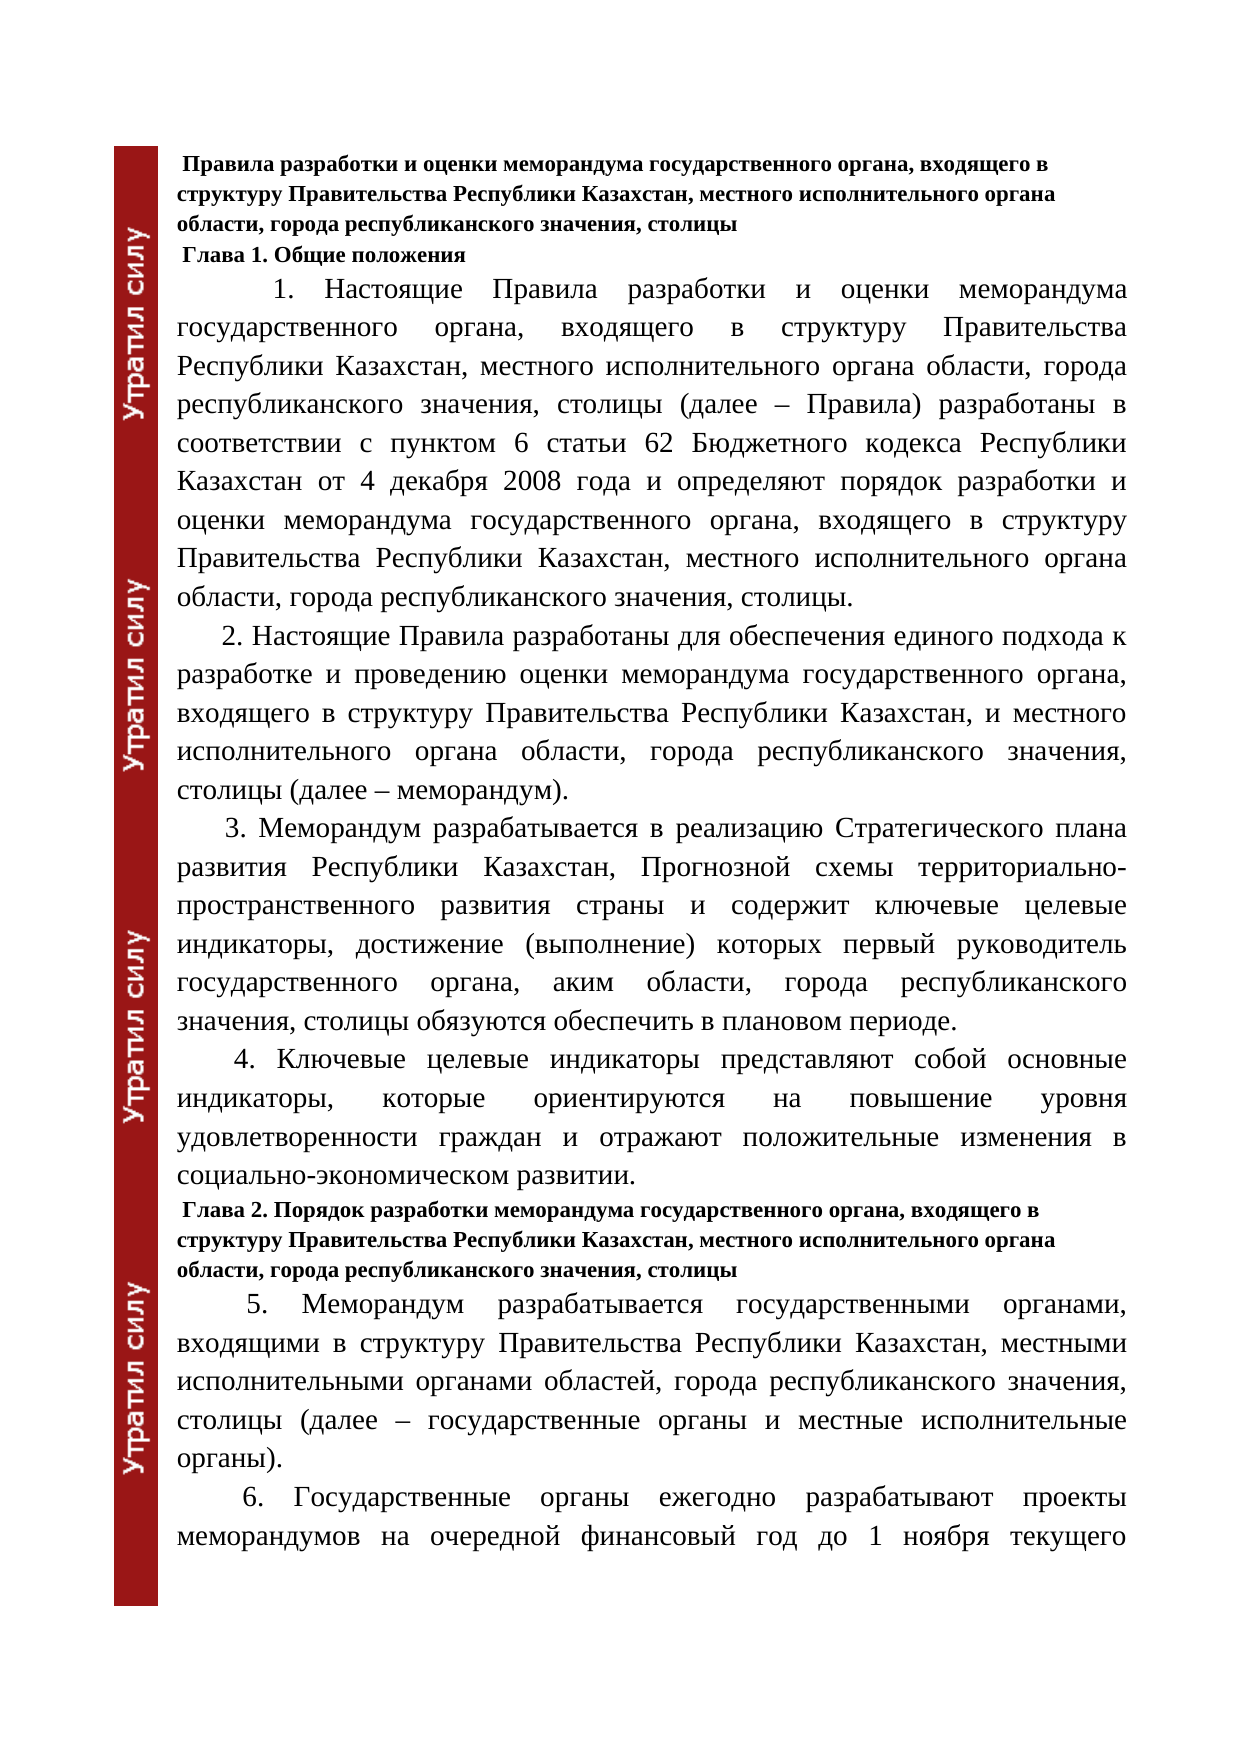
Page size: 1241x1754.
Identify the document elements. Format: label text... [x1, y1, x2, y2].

text 5. Меморандум разрабатывается государственными органами, входящими в структуру Правительства Республики Казахстан, местными исполнительными органами областей, города республиканского значения, столицы (далее – государственные органы и местные исполнительные органы). [112, 1286, 1128, 1474]
picture [114, 146, 158, 150]
picture [114, 1037, 158, 1042]
picture [114, 267, 158, 271]
picture [114, 237, 158, 241]
text 2. Настоящие Правила разработаны для обеспечения единого подхода к разработке и проведению оценки меморандума государственного органа, входящего в структуру Правительства Республики Казахстан, и местного исполнительного органа области, города республиканского значения, столицы (далее – меморандум). [112, 618, 1128, 805]
text Глава 1. Общие положения [112, 241, 1128, 267]
text 3. Меморандум разрабатывается в реализацию Стратегического плана развития Республики Казахстан, Прогнозной схемы территориально-пространственного развития страны и содержит ключевые целевые индикаторы, достижение (выполнение) которых первый руководитель государственного органа, аким области, города республиканского значения, столицы обязуются обеспечить в плановом периоде. [112, 810, 1128, 1037]
text Глава 2. Порядок разработки меморандума государственного органа, входящего в структуру Правительства Республики Казахстан, местного исполнительного органа области, города республиканского значения, столицы [112, 1196, 1128, 1283]
text 1. Настоящие Правила разработки и оценки меморандума государственного органа, входящего в структуру Правительства Республики Казахстан, местного исполнительного органа области, города республиканского значения, столицы (далее – Правила) разработаны в соответствии с пунктом 6 статьи 62 Бюджетного кодекса Республики Казахстан от 4 декабря 2008 года и определяют порядок разработки и оценки меморандума государственного органа, входящего в структуру Правительства Республики Казахстан, местного исполнительного органа области, города республиканского значения, столицы. [112, 271, 1128, 613]
picture [114, 1191, 158, 1196]
picture [114, 613, 158, 618]
picture [114, 1551, 158, 1606]
text Правила разработки и оценки меморандума государственного органа, входящего в структуру Правительства Республики Казахстан, местного исполнительного органа области, города республиканского значения, столицы [112, 150, 1128, 237]
picture [114, 805, 158, 810]
text 4. Ключевые целевые индикаторы представляют собой основные индикаторы, которые ориентируются на повышение уровня удовлетворенности граждан и отражают положительные изменения в социально-экономическом развитии. [112, 1042, 1128, 1191]
picture [114, 1474, 158, 1479]
